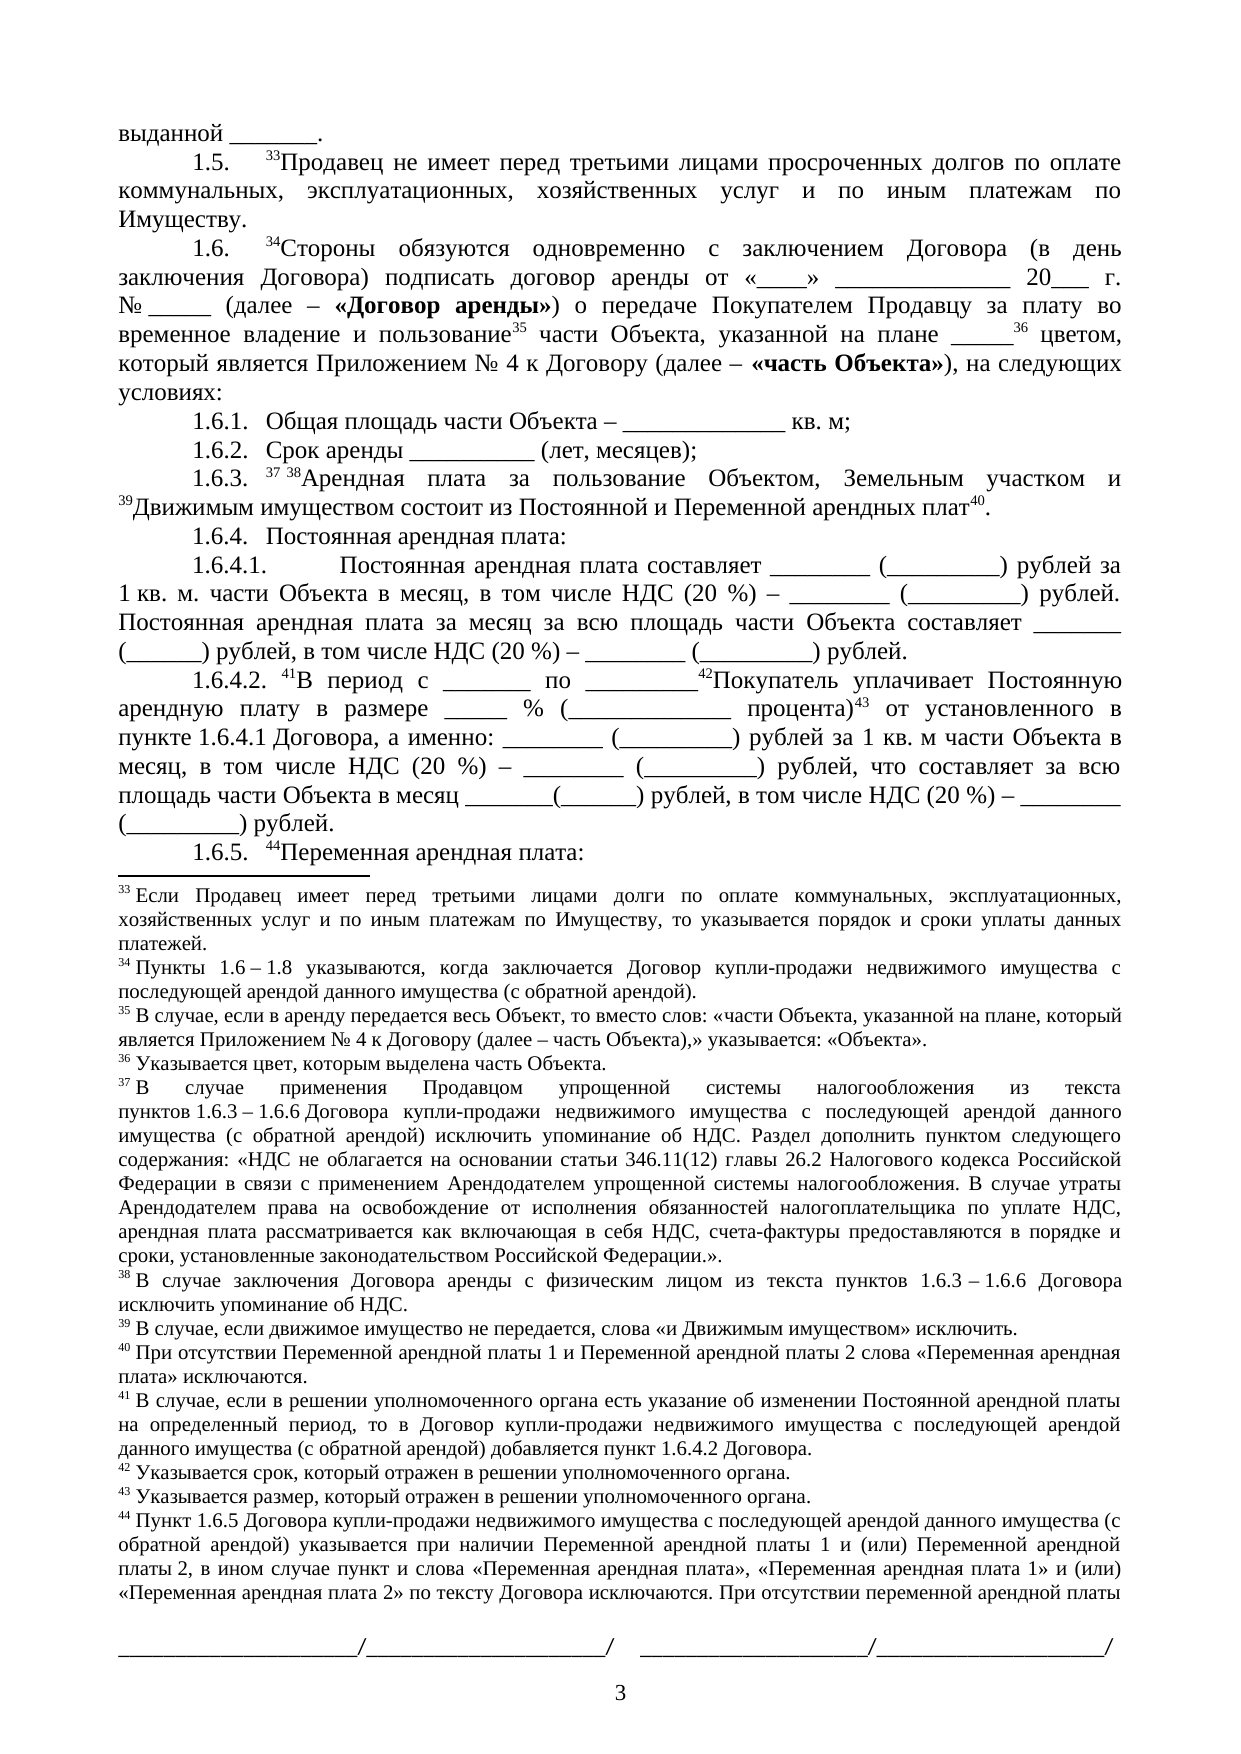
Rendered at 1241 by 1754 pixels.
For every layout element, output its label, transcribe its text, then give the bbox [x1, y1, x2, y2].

list Общая площадь части Объекта – _____________ кв. м; [118, 406, 1122, 435]
list Постоянная арендная плата: [118, 521, 1122, 550]
list Продавец не имеет перед третьими лицами просроченных долгов по оплате коммунальных, эксплуатационных, хозяйственных услуг и по иным платежам по Имуществу. [118, 147, 1122, 233]
list Арендная плата за пользование Объектом, Земельным участком и Движимым имуществом состоит из Постоянной и Переменной арендных плат. [118, 463, 1122, 521]
list __________________________________________________________________, что подтверждается справкой (выпиской из домовой книги и т.п.) от ______ № ___, выданной _______. [118, 118, 1122, 147]
list Стороны обязуются одновременно с заключением Договора (в день заключения Договора) подписать договор аренды от «____» ______________ 20___ г. № _____ (далее – «Договор аренды») о передаче Покупателем Продавцу за плату во временное владение и пользование части Объекта, указанной на плане _____ цветом, который является Приложением № 4 к Договору (далее – «часть Объекта»), на следующих условиях: [118, 233, 1122, 406]
list Переменная арендная плата: [118, 837, 1122, 866]
text 1.6.4.2. В период с _______ по _________Покупатель уплачивает Постоянную арендную плату в размере _____ % (_____________ процента) от установленного в пункте 1.6.4.1 Договора, а именно: ________ (_________) рублей за 1 кв. м части Объекта в месяц, в том числе НДС (20 %) – ________ (_________) рублей, что составляет за всю площадь части Объекта в месяц _______(______) рублей, в том числе НДС (20 %) – ________ (_________) рублей. [118, 665, 1122, 837]
list Срок аренды __________ (лет, месяцев); [118, 435, 1122, 463]
list Постоянная арендная плата составляет ________ (_________) рублей за 1 кв. м. части Объекта в месяц, в том числе НДС (20 %) – ________ (_________) рублей. Постоянная арендная плата за месяц за всю площадь части Объекта составляет _______ (______) рублей, в том числе НДС (20 %) – ________ (_________) рублей. [118, 550, 1122, 665]
